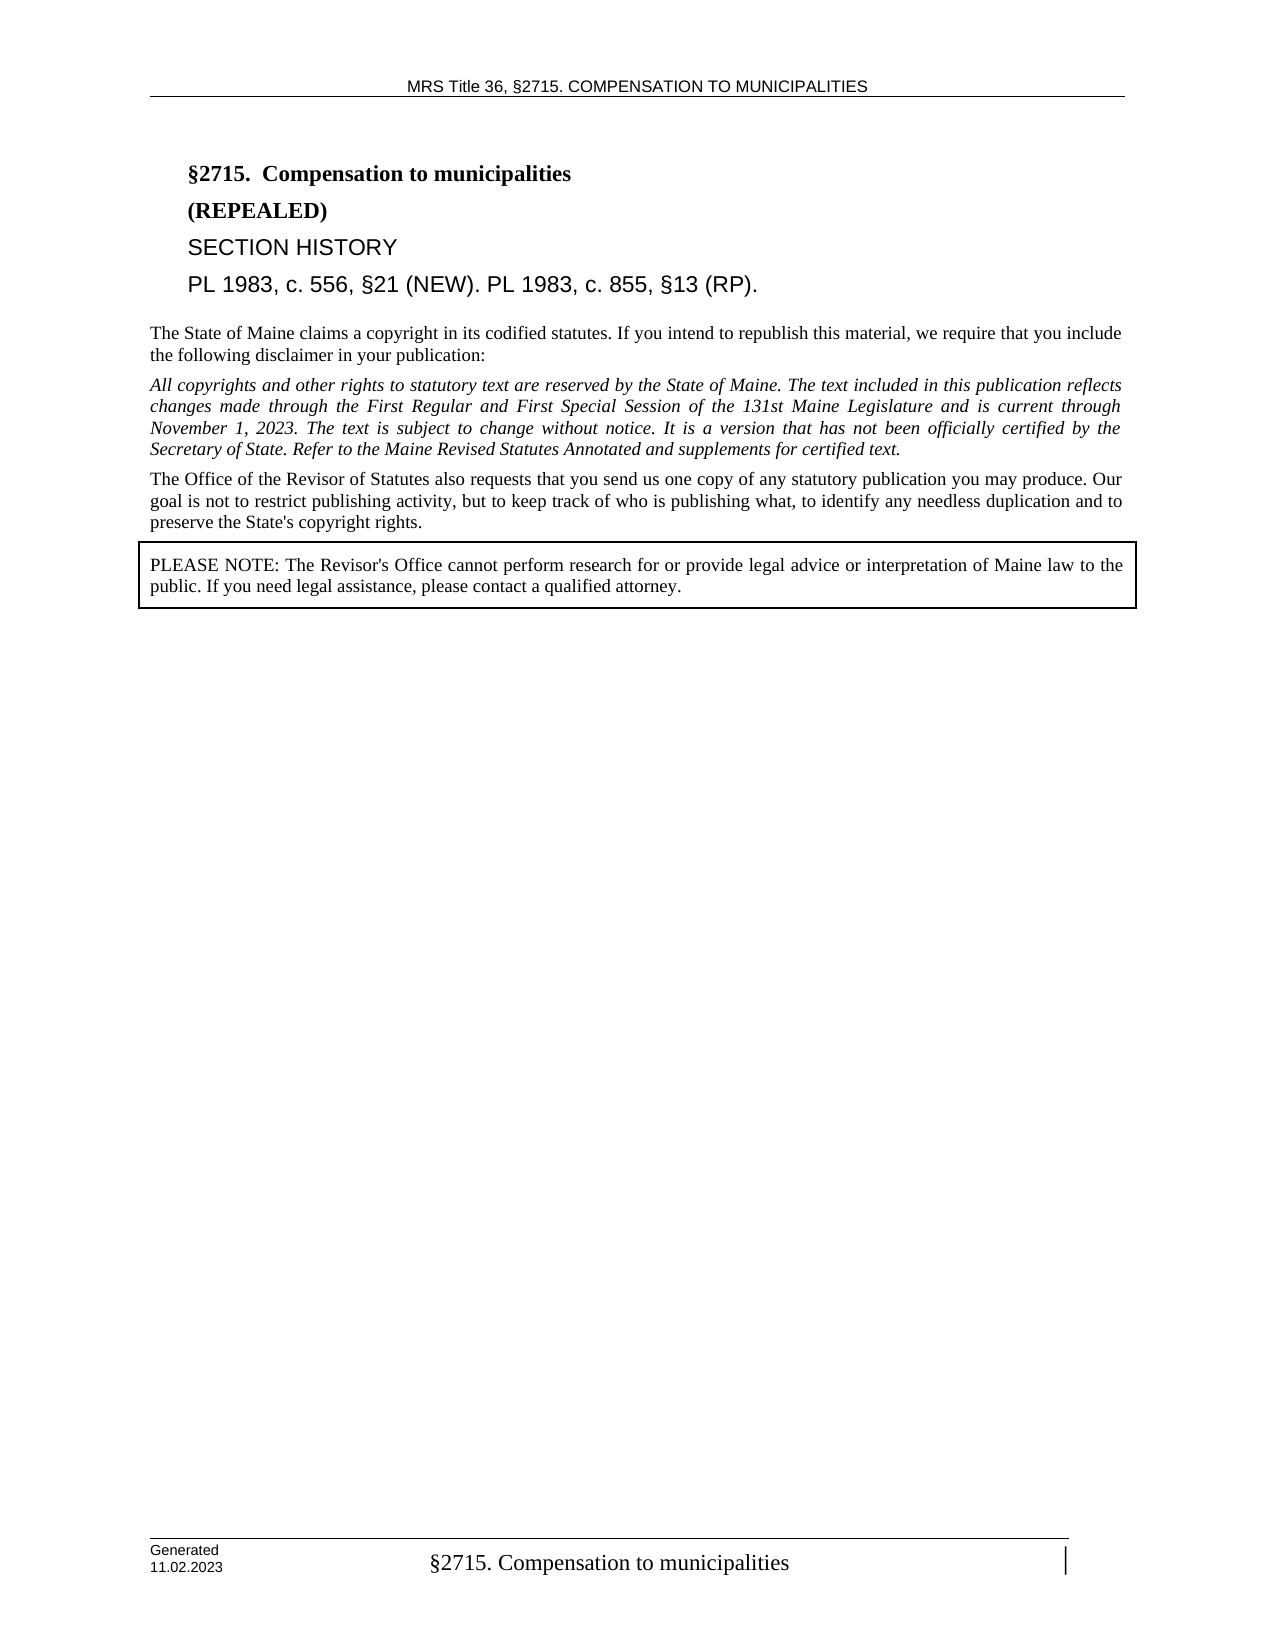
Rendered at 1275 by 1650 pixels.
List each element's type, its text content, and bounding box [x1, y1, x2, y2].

text §2715. Compensation to municipalities [187, 160, 1125, 187]
text The State of Maine claims a copyright in its codified statutes. If you intend to republish this material, we require that you include the following disclaimer in your publication: [150, 322, 1125, 365]
text PL 1983, c. 556, §21 (NEW). PL 1983, c. 855, §13 (RP). [187, 271, 1125, 297]
text PLEASE NOTE: The Revisor's Office cannot perform research for or provide legal advice or interpretation of Maine law to the public. If you need legal assistance, please contact a qualified attorney. [140, 543, 1135, 607]
text SECTION HISTORY [187, 234, 1125, 260]
text (REPEALED) [187, 197, 1125, 223]
text The Office of the Revisor of Statutes also requests that you send us one copy of any statutory publication you may produce. Our goal is not to restrict publishing activity, but to keep track of who is publishing what, to identify any needless duplication and to preserve the State's copyright rights. [150, 468, 1125, 533]
text All copyrights and other rights to statutory text are reserved by the State of Maine. The text included in this publication reflects changes made through the First Regular and First Special Session of the 131st Maine Legislature and is current through November 1, 2023 . The text is subject to change without notice. It is a version that has not been officially certified by the Secretary of State. Refer to the Maine Revised Statutes Annotated and supplements for certified text. [150, 373, 1125, 460]
